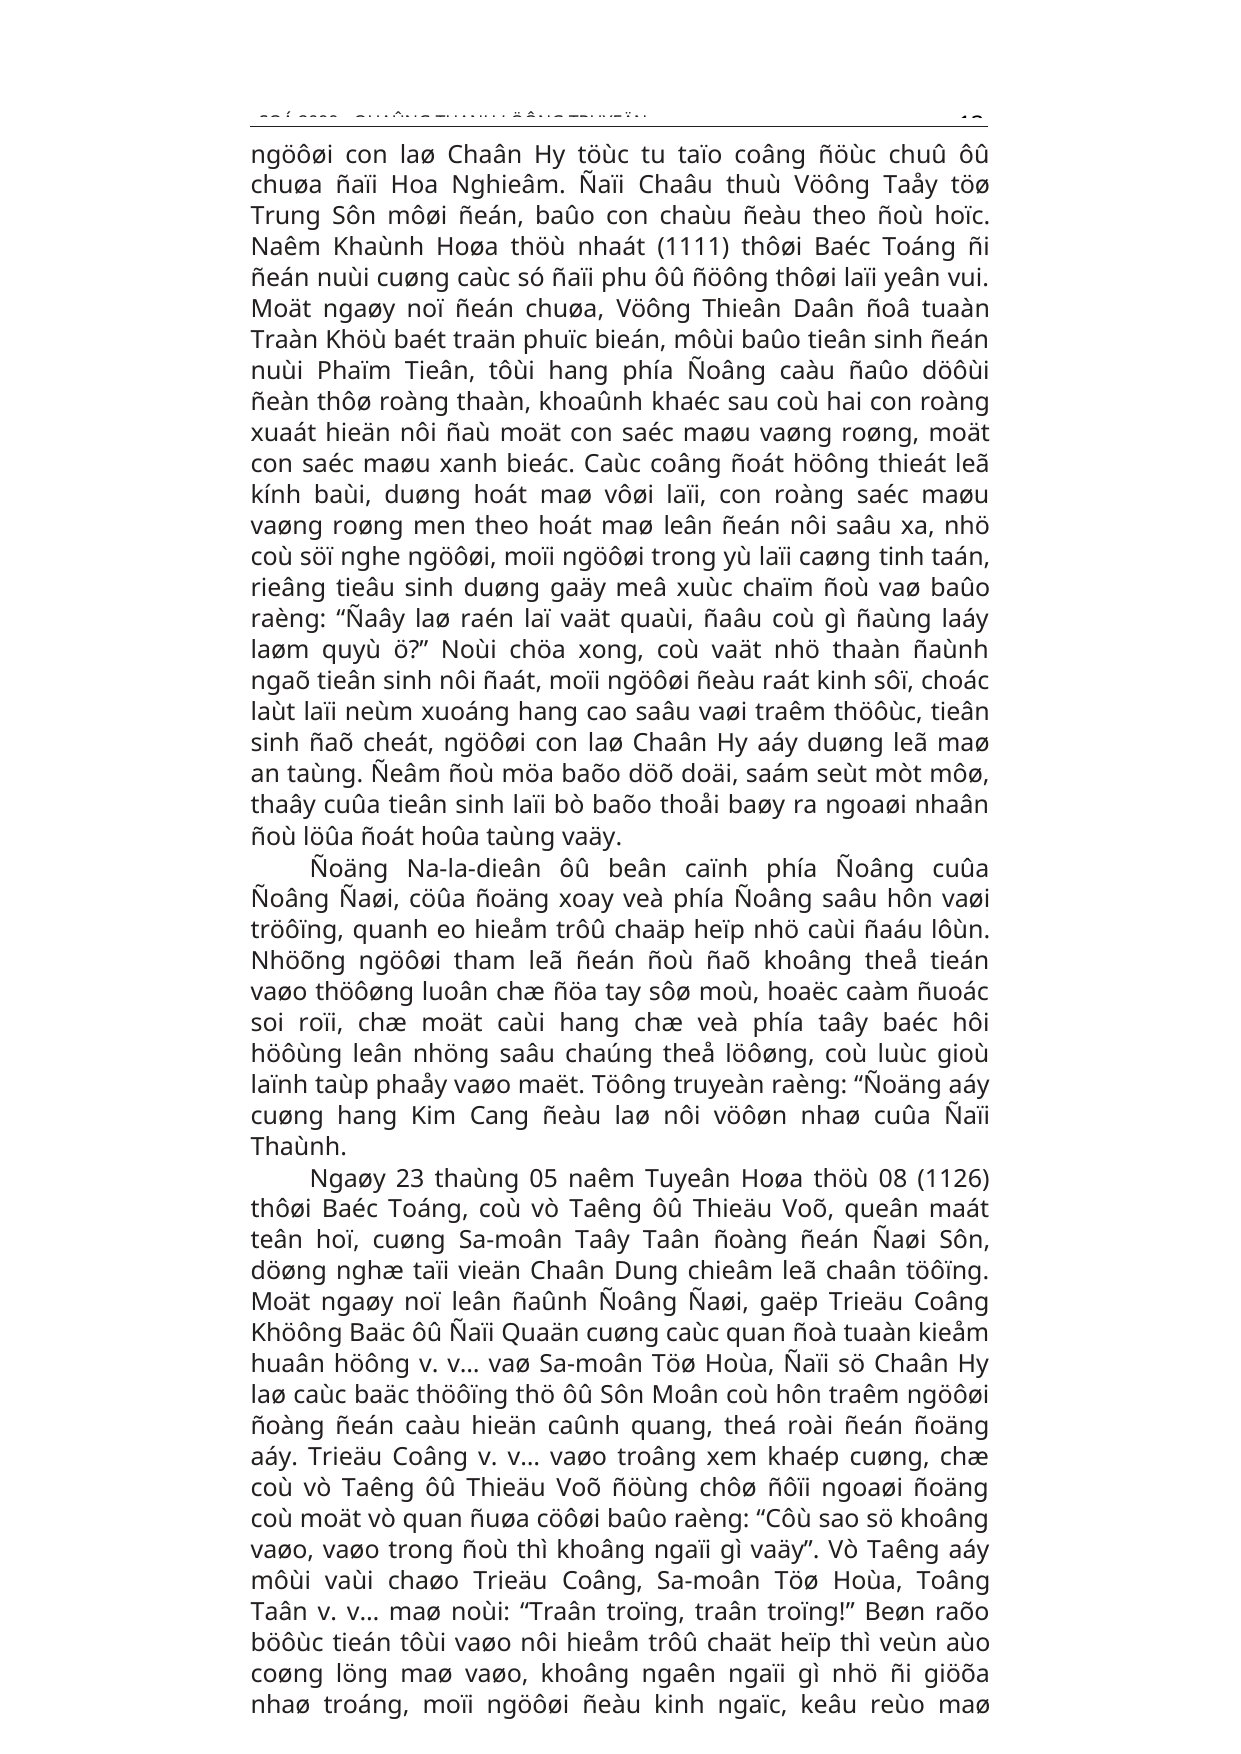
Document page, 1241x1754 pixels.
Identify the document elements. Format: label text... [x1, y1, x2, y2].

text ngöôøi con laø Chaân Hy töùc tu taïo coâng ñöùc chuû ôû chuøa ñaïi Hoa Nghieâm. Ñaïi Chaâu thuù Vöông Taåy töø Trung Sôn môøi ñeán, baûo con chaùu ñeàu theo ñoù hoïc. Naêm Khaùnh Hoøa thöù nhaát (1111) thôøi Baéc Toáng ñi ñeán nuùi cuøng caùc só ñaïi phu ôû ñöông thôøi laïi yeân vui. Moät ngaøy noï ñeán chuøa, Vöông Thieân Daân ñoâ tuaàn Traàn Khöù baét traän phuïc bieán, môùi baûo tieân sinh ñeán nuùi Phaïm Tieân, tôùi hang phía Ñoâng caàu ñaûo döôùi ñeàn thôø roàng thaàn, khoaûnh khaéc sau coù hai con roàng xuaát hieän nôi ñaù moät con saéc maøu vaøng roøng, moät con saéc maøu xanh bieác. Caùc coâng ñoát höông thieát leã kính baùi, duøng hoát maø vôøi laïi, con roàng saéc maøu vaøng roøng men theo hoát maø leân ñeán nôi saâu xa, nhö coù söï nghe ngöôøi, moïi ngöôøi trong yù laïi caøng tinh taán, rieâng tieâu sinh duøng gaäy meâ xuùc chaïm ñoù vaø baûo raèng: “Ñaây laø raén laï vaät quaùi, ñaâu coù gì ñaùng laáy laøm quyù ö?” Noùi chöa xong, coù vaät nhö thaàn ñaùnh ngaõ tieân sinh nôi ñaát, moïi ngöôøi ñeàu raát kinh sôï, choác laùt laïi neùm xuoáng hang cao saâu vaøi traêm thöôùc, tieân sinh ñaõ cheát, ngöôøi con laø Chaân Hy aáy duøng leã maø an taùng. Ñeâm ñoù möa baõo döõ doäi, saám seùt mòt môø, thaây cuûa tieân sinh laïi bò baõo thoåi baøy ra ngoaøi nhaân ñoù löûa ñoát hoûa taùng vaäy. [250, 138, 990, 852]
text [250, 1163, 990, 1721]
text Ñoäng Na-la-dieân ôû beân caïnh phía Ñoâng cuûa Ñoâng Ñaøi, cöûa ñoäng xoay veà phía Ñoâng saâu hôn vaøi tröôïng, quanh eo hieåm trôû chaäp heïp nhö caùi ñaáu lôùn. Nhöõng ngöôøi tham leã ñeán ñoù ñaõ khoâng theå tieán vaøo thöôøng luoân chæ ñöa tay sôø moù, hoaëc caàm ñuoác soi roïi, chæ moät caùi hang chæ veà phía taây baéc hôi höôùng leân nhöng saâu chaúng theå löôøng, coù luùc gioù laïnh taùp phaåy vaøo maët. Töông truyeàn raèng: “Ñoäng aáy cuøng hang Kim Cang ñeàu laø nôi vöôøn nhaø cuûa Ñaïi Thaùnh. [250, 852, 990, 1163]
